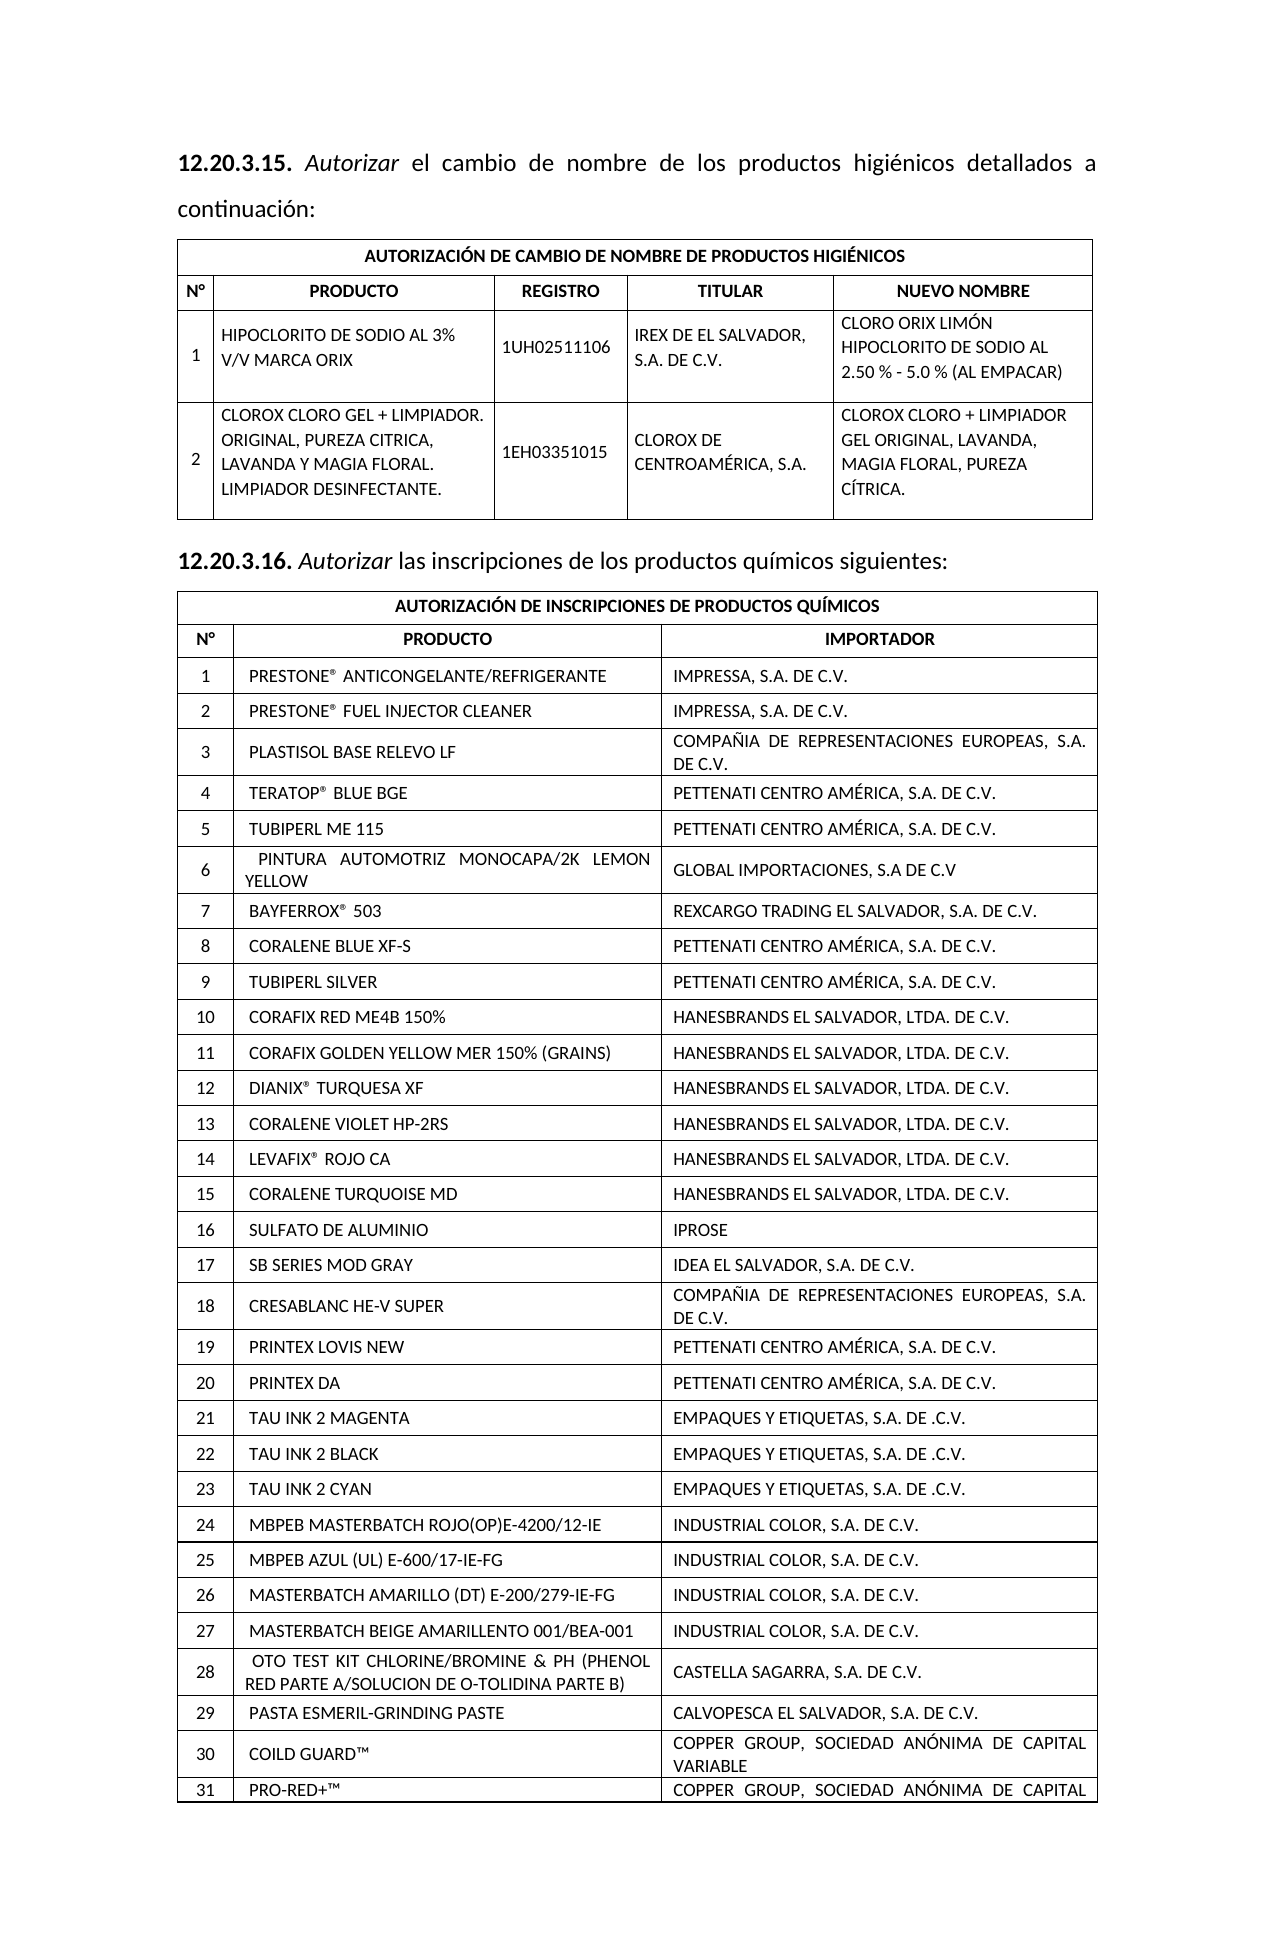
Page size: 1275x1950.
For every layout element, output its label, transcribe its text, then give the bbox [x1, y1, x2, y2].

table_cell COMPAÑIA DE REPRESENTACIONES EUROPEAS, S.A. DE C.V. [662, 1283, 1097, 1329]
table_cell 2 [178, 694, 233, 728]
table_cell PRODUCTO [214, 276, 494, 310]
table_cell CALVOPESCA EL SALVADOR, S.A. DE C.V. [662, 1696, 1097, 1730]
table_cell CLOROX DE CENTROAMÉRICA, S.A. [628, 403, 833, 519]
table_cell PRODUCTO [234, 625, 661, 657]
table_cell 27 [178, 1613, 233, 1648]
table_cell IDEA EL SALVADOR, S.A. DE C.V. [662, 1248, 1097, 1282]
table_cell CORAFIX GOLDEN YELLOW MER 150% (GRAINS) [234, 1035, 661, 1069]
table_cell N° [178, 625, 233, 657]
table_cell PRESTONE® ANTICONGELANTE/REFRIGERANTE [234, 658, 661, 692]
table_cell HANESBRANDS EL SALVADOR, LTDA. DE C.V. [662, 1071, 1097, 1105]
table_cell 18 [178, 1283, 233, 1329]
table_cell REXCARGO TRADING EL SALVADOR, S.A. DE C.V. [662, 894, 1097, 928]
table_cell TERATOP® BLUE BGE [234, 776, 661, 810]
table_cell EMPAQUES Y ETIQUETAS, S.A. DE .C.V. [662, 1472, 1097, 1506]
table_cell 20 [178, 1365, 233, 1400]
table_cell TAU INK 2 MAGENTA [234, 1401, 661, 1435]
table_cell 1 [178, 658, 233, 692]
table_cell 12 [178, 1071, 233, 1105]
table_cell INDUSTRIAL COLOR, S.A. DE C.V. [662, 1613, 1097, 1648]
table_cell LEVAFIX® ROJO CA [234, 1141, 661, 1176]
table_cell 13 [178, 1106, 233, 1140]
table_cell 1EH03351015 [495, 403, 627, 519]
table_cell MBPEB MASTERBATCH ROJO(OP)E-4200/12-IE [234, 1507, 661, 1541]
table_cell 1 [178, 311, 213, 402]
table_header AUTORIZACIÓN DE INSCRIPCIONES DE PRODUCTOS QUÍMICOS [178, 592, 1097, 623]
table_cell 19 [178, 1330, 233, 1364]
table_cell 11 [178, 1035, 233, 1069]
table_cell 30 [178, 1731, 233, 1777]
table_cell CRESABLANC HE-V SUPER [234, 1283, 661, 1329]
table_cell TUBIPERL SILVER [234, 964, 661, 999]
table_cell 28 [178, 1649, 233, 1694]
table_cell TUBIPERL ME 115 [234, 811, 661, 846]
table_cell MBPEB AZUL (UL) E-600/17-IE-FG [234, 1543, 661, 1577]
table_cell CORAFIX RED ME4B 150% [234, 1000, 661, 1034]
table_cell NUEVO NOMBRE [834, 276, 1092, 310]
table_cell CORALENE TURQUOISE MD [234, 1177, 661, 1211]
table_cell HANESBRANDS EL SALVADOR, LTDA. DE C.V. [662, 1141, 1097, 1176]
table_cell 4 [178, 776, 233, 810]
table_cell TAU INK 2 BLACK [234, 1436, 661, 1471]
table_cell COILD GUARD™ [234, 1731, 661, 1777]
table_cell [662, 1778, 1097, 1801]
table_cell 9 [178, 964, 233, 999]
table_cell PINTURA AUTOMOTRIZ MONOCAPA/2K LEMON YELLOW [234, 847, 661, 892]
table_cell INDUSTRIAL COLOR, S.A. DE C.V. [662, 1507, 1097, 1541]
table_cell PASTA ESMERIL-GRINDING PASTE [234, 1696, 661, 1730]
table_cell 15 [178, 1177, 233, 1211]
table_cell CLORO ORIX LIMÓN HIPOCLORITO DE SODIO AL 2.50 % - 5.0 % (AL EMPACAR) [834, 311, 1092, 402]
table_cell PETTENATI CENTRO AMÉRICA, S.A. DE C.V. [662, 1365, 1097, 1400]
table_cell 6 [178, 847, 233, 892]
table_cell PETTENATI CENTRO AMÉRICA, S.A. DE C.V. [662, 964, 1097, 999]
table_cell CORALENE BLUE XF-S [234, 929, 661, 963]
table_cell 23 [178, 1472, 233, 1506]
table_cell IMPRESSA, S.A. DE C.V. [662, 694, 1097, 728]
table_cell MASTERBATCH AMARILLO (DT) E-200/279-IE-FG [234, 1578, 661, 1612]
table_cell COMPAÑIA DE REPRESENTACIONES EUROPEAS, S.A. DE C.V. [662, 729, 1097, 775]
table_cell SULFATO DE ALUMINIO [234, 1212, 661, 1247]
table_cell 7 [178, 894, 233, 928]
table_cell PRO-RED+™ [234, 1778, 661, 1801]
table_cell INDUSTRIAL COLOR, S.A. DE C.V. [662, 1543, 1097, 1577]
table_cell HANESBRANDS EL SALVADOR, LTDA. DE C.V. [662, 1035, 1097, 1069]
table_cell 26 [178, 1578, 233, 1612]
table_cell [662, 1731, 1097, 1777]
table_cell PRINTEX DA [234, 1365, 661, 1400]
table_cell IMPRESSA, S.A. DE C.V. [662, 658, 1097, 692]
table_cell 22 [178, 1436, 233, 1471]
table_cell 25 [178, 1543, 233, 1577]
table_header AUTORIZACIÓN DE CAMBIO DE NOMBRE DE PRODUCTOS HIGIÉNICOS [178, 240, 1092, 274]
table_cell REGISTRO [495, 276, 627, 310]
table_cell TITULAR [628, 276, 833, 310]
text 12.20.3.15. Autorizar el cambio de nombre de los productos higiénicos detallados a continuación: [177, 148, 1098, 224]
table_cell CORALENE VIOLET HP-2RS [234, 1106, 661, 1140]
table_cell PETTENATI CENTRO AMÉRICA, S.A. DE C.V. [662, 811, 1097, 846]
table_cell HIPOCLORITO DE SODIO AL 3% V/V MARCA ORIX [214, 311, 494, 402]
text 12.20.3.16. Autorizar las inscripciones de los productos químicos siguientes: [177, 545, 1098, 575]
table_cell HANESBRANDS EL SALVADOR, LTDA. DE C.V. [662, 1177, 1097, 1211]
table_cell 10 [178, 1000, 233, 1034]
table_cell PETTENATI CENTRO AMÉRICA, S.A. DE C.V. [662, 1330, 1097, 1364]
table_cell 14 [178, 1141, 233, 1176]
table_cell GLOBAL IMPORTACIONES, S.A DE C.V [662, 847, 1097, 892]
table_cell PRINTEX LOVIS NEW [234, 1330, 661, 1364]
table_cell TAU INK 2 CYAN [234, 1472, 661, 1506]
table_cell 21 [178, 1401, 233, 1435]
table_cell EMPAQUES Y ETIQUETAS, S.A. DE .C.V. [662, 1401, 1097, 1435]
table_cell SB SERIES MOD GRAY [234, 1248, 661, 1282]
table_cell HANESBRANDS EL SALVADOR, LTDA. DE C.V. [662, 1106, 1097, 1140]
table_cell INDUSTRIAL COLOR, S.A. DE C.V. [662, 1578, 1097, 1612]
table_cell IPROSE [662, 1212, 1097, 1247]
table_cell PETTENATI CENTRO AMÉRICA, S.A. DE C.V. [662, 776, 1097, 810]
table_cell 3 [178, 729, 233, 775]
table_cell MASTERBATCH BEIGE AMARILLENTO 001/BEA-001 [234, 1613, 661, 1648]
table_cell N° [178, 276, 213, 310]
table_cell PETTENATI CENTRO AMÉRICA, S.A. DE C.V. [662, 929, 1097, 963]
table_cell 2 [178, 403, 213, 519]
table_cell EMPAQUES Y ETIQUETAS, S.A. DE .C.V. [662, 1436, 1097, 1471]
table_cell 31 [178, 1778, 233, 1801]
table_cell PRESTONE® FUEL INJECTOR CLEANER [234, 694, 661, 728]
table_cell IREX DE EL SALVADOR, S.A. DE C.V. [628, 311, 833, 402]
table_cell 5 [178, 811, 233, 846]
table_cell 29 [178, 1696, 233, 1730]
table_cell CASTELLA SAGARRA, S.A. DE C.V. [662, 1649, 1097, 1694]
table_cell PLASTISOL BASE RELEVO LF [234, 729, 661, 775]
table_cell 8 [178, 929, 233, 963]
table_cell 1UH02511106 [495, 311, 627, 402]
table_cell DIANIX® TURQUESA XF [234, 1071, 661, 1105]
table_cell OTO TEST KIT CHLORINE/BROMINE & PH (PHENOL RED PARTE A/SOLUCION DE O-TOLIDINA PARTE B) [234, 1649, 661, 1694]
table_cell 17 [178, 1248, 233, 1282]
table_cell IMPORTADOR [662, 625, 1097, 657]
table_cell HANESBRANDS EL SALVADOR, LTDA. DE C.V. [662, 1000, 1097, 1034]
table_cell 16 [178, 1212, 233, 1247]
table_cell CLOROX CLORO GEL + LIMPIADOR. ORIGINAL, PUREZA CITRICA, LAVANDA Y MAGIA FLORAL. LIMPIADOR DESINFECTANTE. [214, 403, 494, 519]
table_cell BAYFERROX® 503 [234, 894, 661, 928]
table_cell CLOROX CLORO + LIMPIADOR GEL ORIGINAL, LAVANDA, MAGIA FLORAL, PUREZA CÍTRICA. [834, 403, 1092, 519]
table_cell 24 [178, 1507, 233, 1541]
